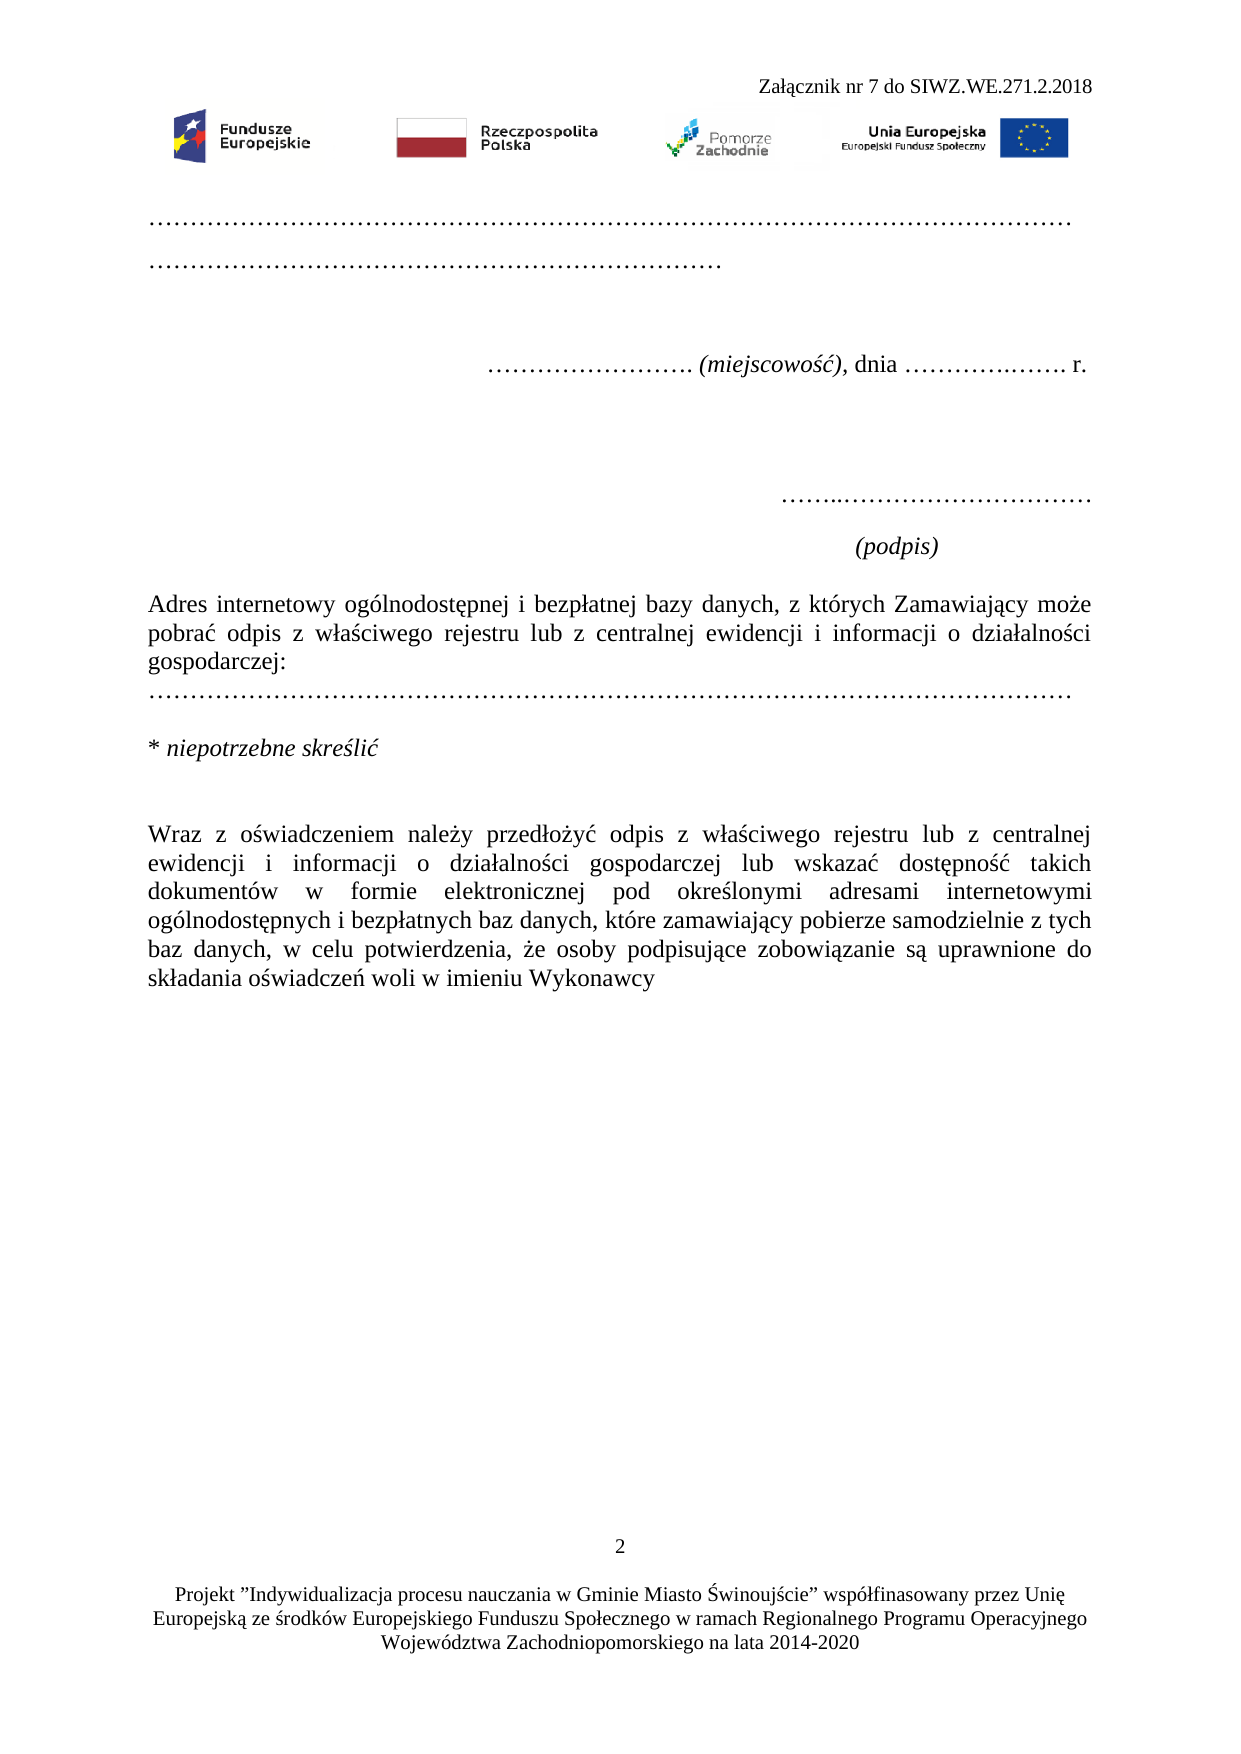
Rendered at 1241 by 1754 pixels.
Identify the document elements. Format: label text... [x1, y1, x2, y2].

text Adres internetowy ogólnodostępnej i bezpłatnej bazy danych, z których Zamawiający może pobrać odpis z właściwego rejestru lub z centralnej ewidencji i informacji o działalności gospodarczej: [148, 589, 1093, 675]
text ……………………………………………………………………………………………………………………………………………………………… [148, 202, 1093, 273]
picture [147, 97, 1093, 178]
text ………………………………………………………………………………………………… [148, 675, 1093, 704]
text ……..………………………… [148, 479, 1093, 507]
text * niepotrzebne skreślić [148, 733, 1093, 761]
text Wraz z oświadczeniem należy przedłożyć odpis z właściwego rejestru lub z centralnej ewidencji i informacji o działalności gospodarczej lub wskazać dostępność takich dokumentów w formie elektronicznej pod określonymi adresami internetowymi ogólnodostępnych i bezpłatnych baz danych, które zamawiający pobierze samodzielnie z tych baz danych, w celu potwierdzenia, że osoby podpisujące zobowiązanie są uprawnione do składania oświadczeń woli w imieniu Wykonawcy [148, 819, 1093, 991]
text ……………………. (miejscowość), dnia ………….……. r. [443, 345, 1093, 379]
text (podpis) [738, 507, 1093, 560]
